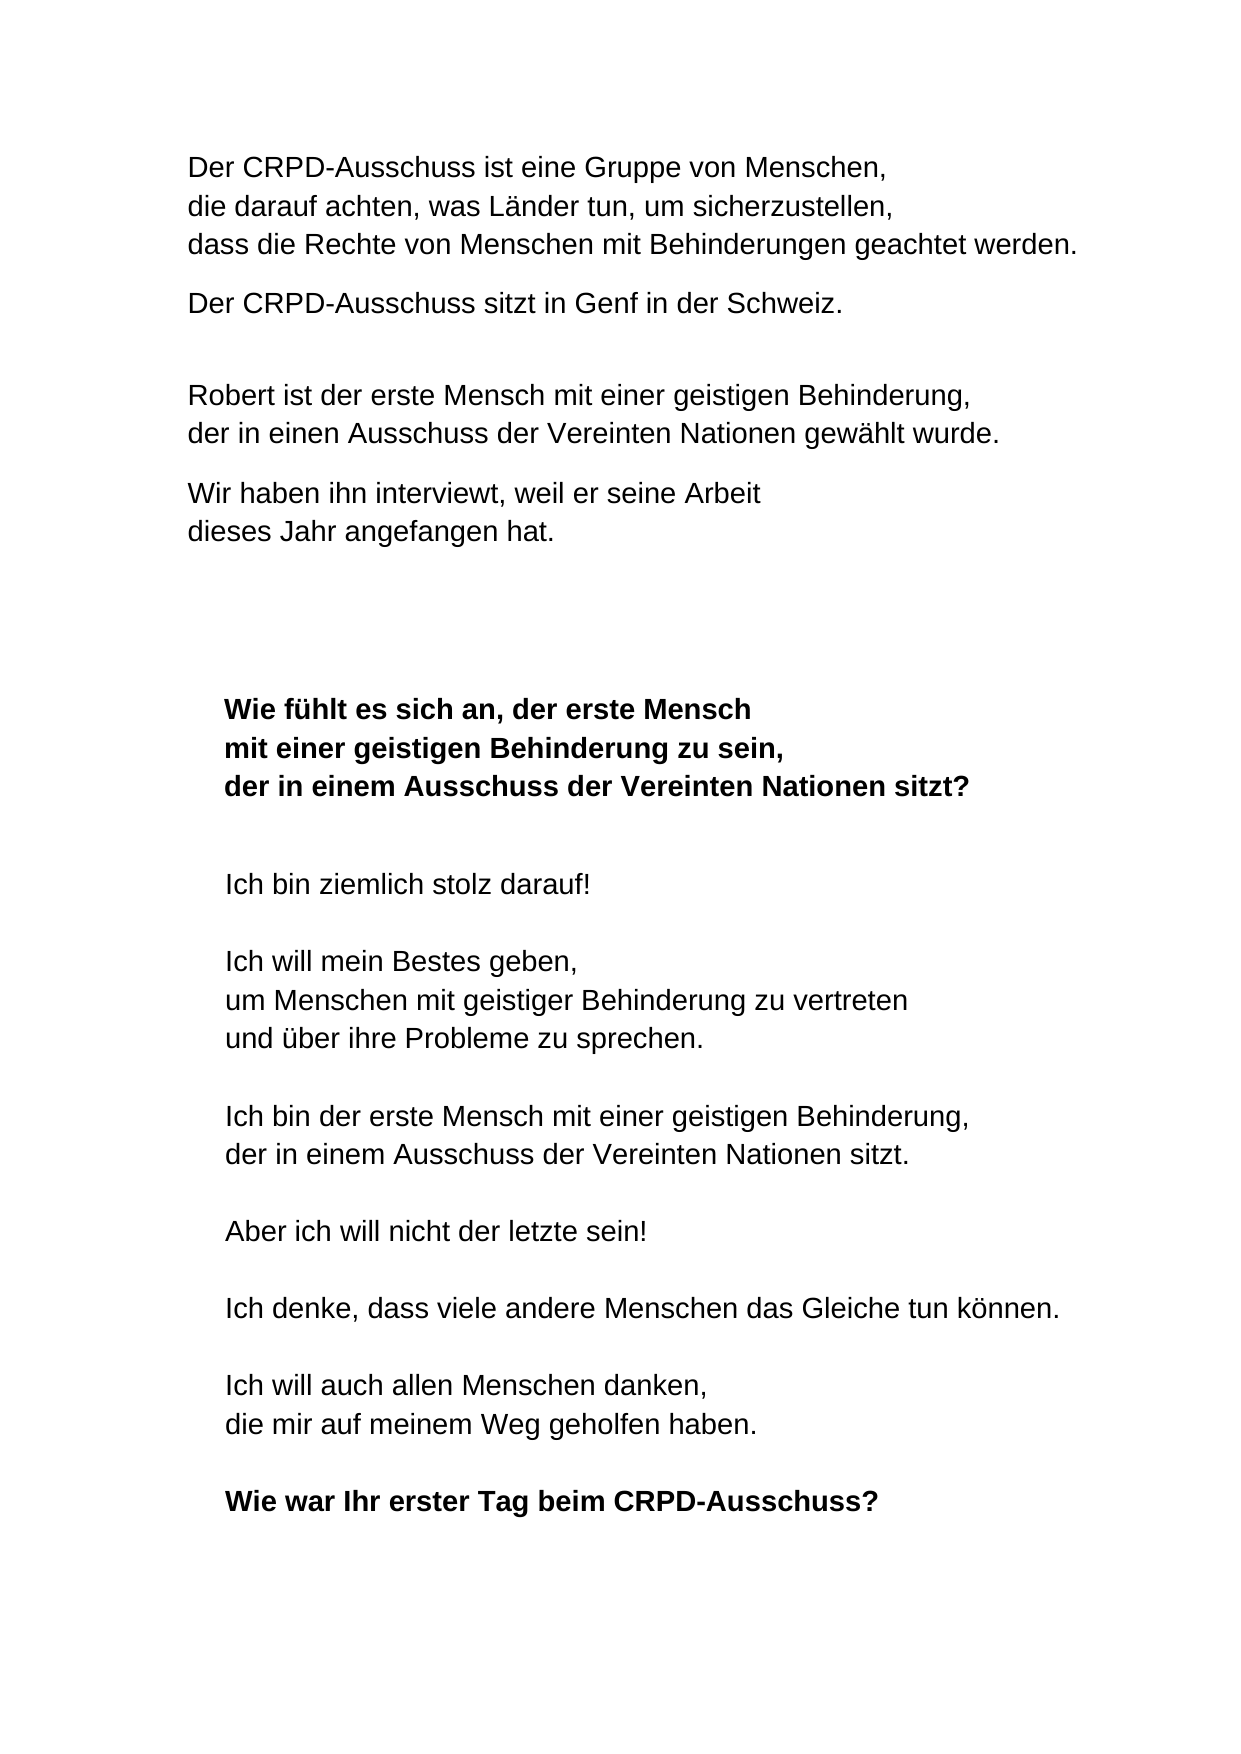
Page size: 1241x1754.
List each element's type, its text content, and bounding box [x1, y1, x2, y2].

text Wir haben ihn interviewt, weil er seine Arbeit dieses Jahr angefangen hat. [187, 476, 1090, 548]
list Ich will mein Bestes geben, um Menschen mit geistiger Behinderung zu vertreten und über ihre Probleme zu sprechen. [225, 944, 1090, 1055]
list Ich bin der erste Mensch mit einer geistigen Behinderung, der in einem Ausschuss der Vereinten Nationen sitzt. [225, 1098, 1090, 1171]
text Wie fühlt es sich an, der erste Mensch mit einer geistigen Behinderung zu sein, der in einem Ausschuss der Vereinten Nationen sitzt? [224, 692, 1090, 803]
list Ich bin ziemlich stolz darauf! [225, 867, 1090, 901]
list Wie war Ihr erster Tag beim CRPD-Ausschuss? [225, 1484, 1090, 1517]
list Aber ich will nicht der letzte sein! [225, 1214, 1090, 1248]
text Robert ist der erste Mensch mit einer geistigen Behinderung, der in einen Ausschuss der Vereinten Nationen gewählt wurde. [187, 378, 1090, 450]
list Ich will auch allen Menschen danken, die mir auf meinem Weg geholfen haben. [225, 1368, 1090, 1440]
text Der CRPD-Ausschuss sitzt in Genf in der Schweiz. [187, 286, 1090, 320]
text Der CRPD-Ausschuss ist eine Gruppe von Menschen, die darauf achten, was Länder tun, um sicherzustellen, dass die Rechte von Menschen mit Behinderungen geachtet werden. [187, 150, 1090, 261]
list Ich denke, dass viele andere Menschen das Gleiche tun können. [225, 1291, 1090, 1325]
